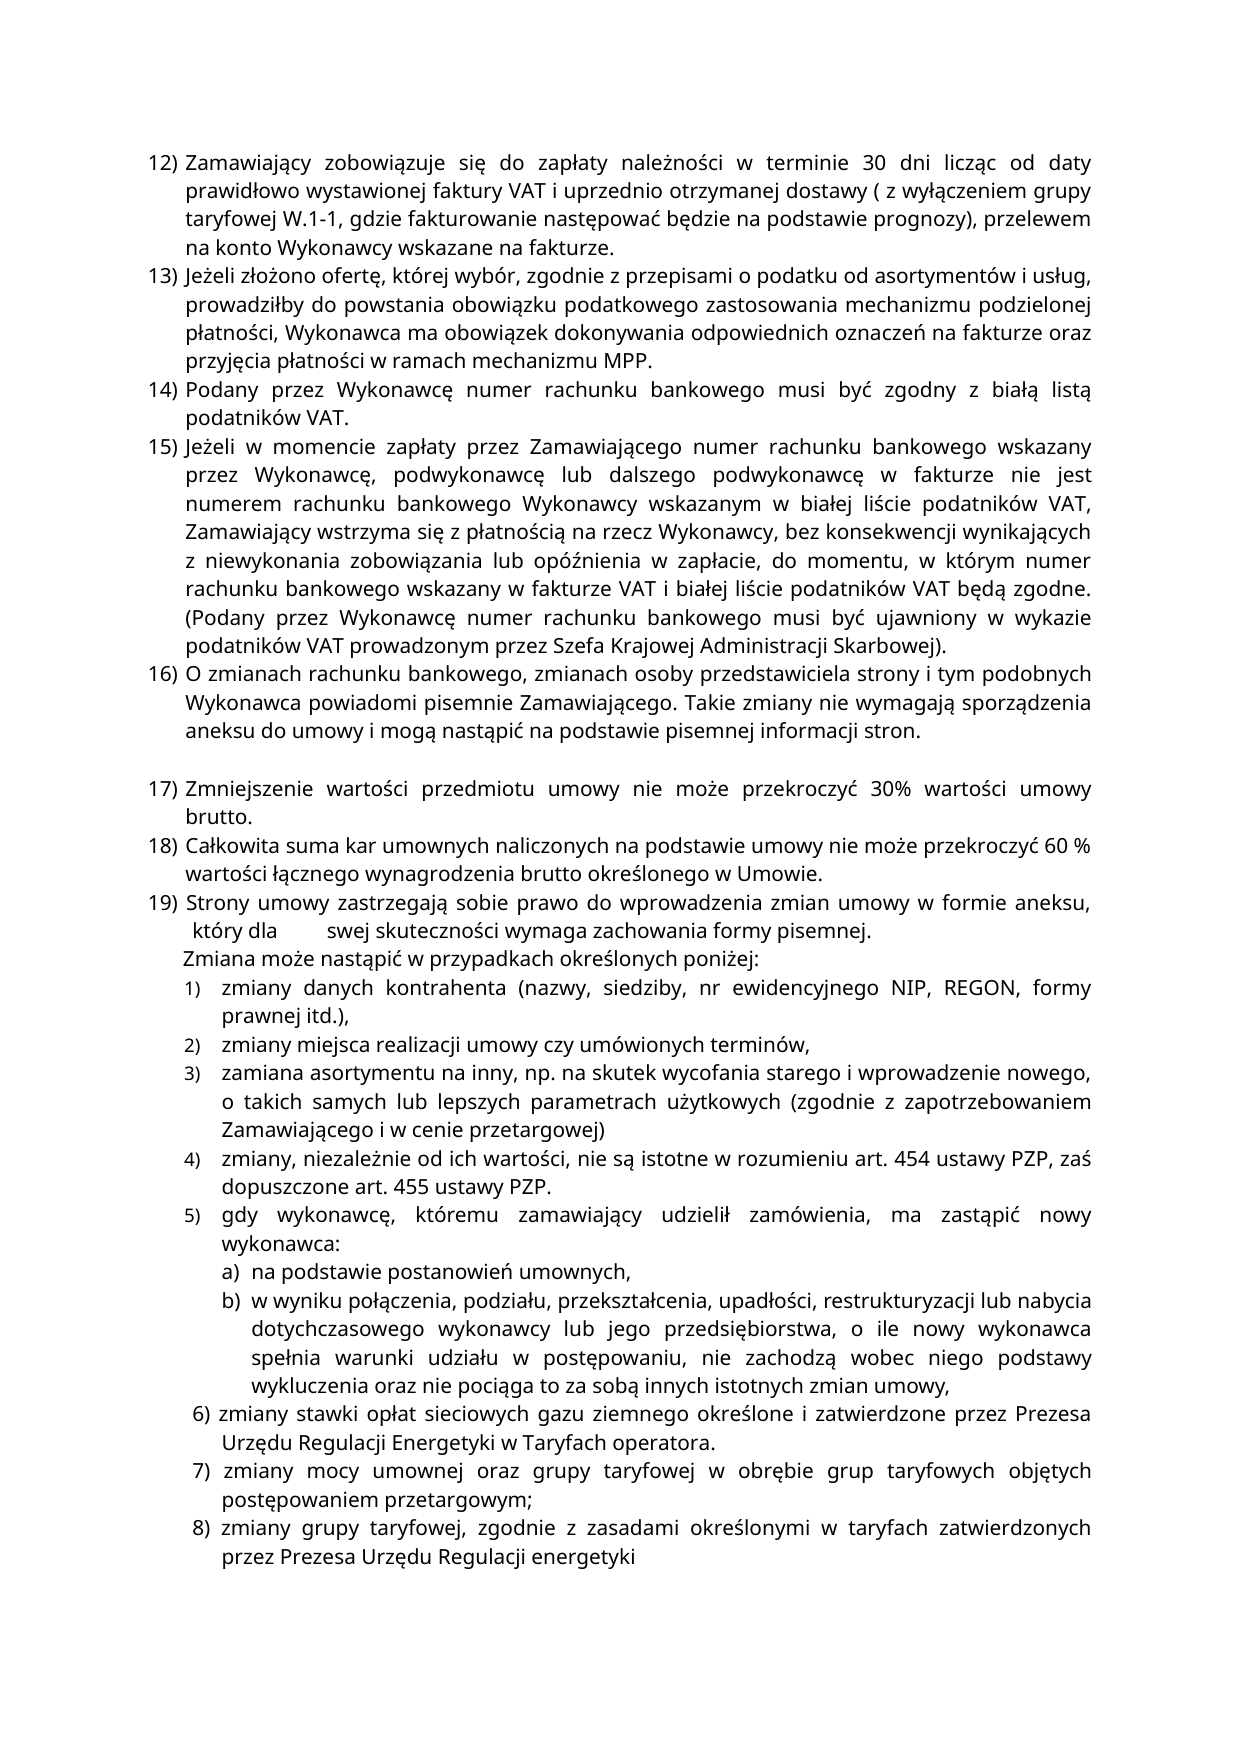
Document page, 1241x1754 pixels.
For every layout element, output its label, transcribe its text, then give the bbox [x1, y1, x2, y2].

list Jeżeli złożono ofertę, której wybór, zgodnie z przepisami o podatku od asortymentów i usług, prowadziłby do powstania obowiązku podatkowego zastosowania mechanizmu podzielonej płatności, Wykonawca ma obowiązek dokonywania odpowiednich oznaczeń na fakturze oraz przyjęcia płatności w ramach mechanizmu MPP. [148, 291, 1093, 404]
text 6) zmiany stawki opłat sieciowych gazu ziemnego określone i zatwierdzone przez Prezesa Urzędu Regulacji Energetyki w Taryfach operatora. [192, 1458, 1093, 1515]
list Zamawiający zobowiązuje się do zapłaty należności w terminie 30 dni licząc od daty prawidłowo wystawionej faktury VAT i uprzednio otrzymanej dostawy ( z wyłączeniem grupy taryfowej W.1-1, gdzie fakturowanie następować będzie na podstawie prognozy), przelewem na konto Wykonawcy wskazane na fakturze. [148, 148, 1093, 261]
list zmiany miejsca realizacji umowy czy umówionych terminów, [184, 1088, 1093, 1117]
list w wyniku połączenia, podziału, przekształcenia, upadłości, restrukturyzacji lub nabycia dotychczasowego wykonawcy lub jego przedsiębiorstwa, o ile nowy wykonawca spełnia warunki udziału w postępowaniu, nie zachodzą wobec niego podstawy wykluczenia oraz nie pociąga to za sobą innych istotnych zmian umowy, [221, 1344, 1093, 1458]
list zmiany, niezależnie od ich wartości, nie są istotne w rozumieniu art. 454 ustawy PZP, zaś dopuszczone art. 455 ustawy PZP. [184, 1202, 1093, 1259]
list Jeżeli w momencie zapłaty przez Zamawiającego numer rachunku bankowego wskazany przez Wykonawcę, podwykonawcę lub dalszego podwykonawcę w fakturze nie jest numerem rachunku bankowego Wykonawcy wskazanym w białej liście podatników VAT, Zamawiający wstrzyma się z płatnością na rzecz Wykonawcy, bez konsekwencji wynikających z niewykonania zobowiązania lub opóźnienia w zapłacie, do momentu, w którym numer rachunku bankowego wskazany w fakturze VAT i białej liście podatników VAT będą zgodne. (Podany przez Wykonawcę numer rachunku bankowego musi być ujawniony w wykazie podatników VAT prowadzonym przez Szefa Krajowej Administracji Skarbowej). [148, 461, 1093, 689]
text 19) Strony umowy zastrzegają sobie prawo do wprowadzenia zmian umowy w formie aneksu, który dla swej skuteczności wymaga zachowania formy pisemnej. [148, 946, 1093, 1003]
list na podstawie postanowień umownych, [221, 1316, 1093, 1344]
list zmiany danych kontrahenta (nazwy, siedziby, nr ewidencyjnego NIP, REGON, formy prawnej itd.), [184, 1031, 1093, 1088]
list 7) zmiany mocy umownej oraz grupy taryfowej w obrębie grup taryfowych objętych postępowaniem przetargowym; [192, 1515, 1093, 1572]
list gdy wykonawcę, któremu zamawiający udzielił zamówienia, ma zastąpić nowy wykonawca: [184, 1259, 1093, 1316]
list zamiana asortymentu na inny, np. na skutek wycofania starego i wprowadzenie nowego, o takich samych lub lepszych parametrach użytkowych (zgodnie z zapotrzebowaniem Zamawiającego i w cenie przetargowej) [184, 1117, 1093, 1202]
text Zmiana może nastąpić w przypadkach określonych poniżej: [177, 1003, 1093, 1031]
list Całkowita suma kar umownych naliczonych na podstawie umowy nie może przekroczyć 60 % wartości łącznego wynagrodzenia brutto określonego w Umowie. [148, 889, 1093, 946]
list Zmniejszenie wartości przedmiotu umowy nie może przekroczyć 30% wartości umowy brutto. [148, 803, 1093, 860]
list Podany przez Wykonawcę numer rachunku bankowego musi być zgodny z białą listą podatników VAT. [148, 404, 1093, 461]
list O zmianach rachunku bankowego, zmianach osoby przedstawiciela strony i tym podobnych Wykonawca powiadomi pisemnie Zamawiającego. Takie zmiany nie wymagają sporządzenia aneksu do umowy i mogą nastąpić na podstawie pisemnej informacji stron. [148, 689, 1093, 774]
